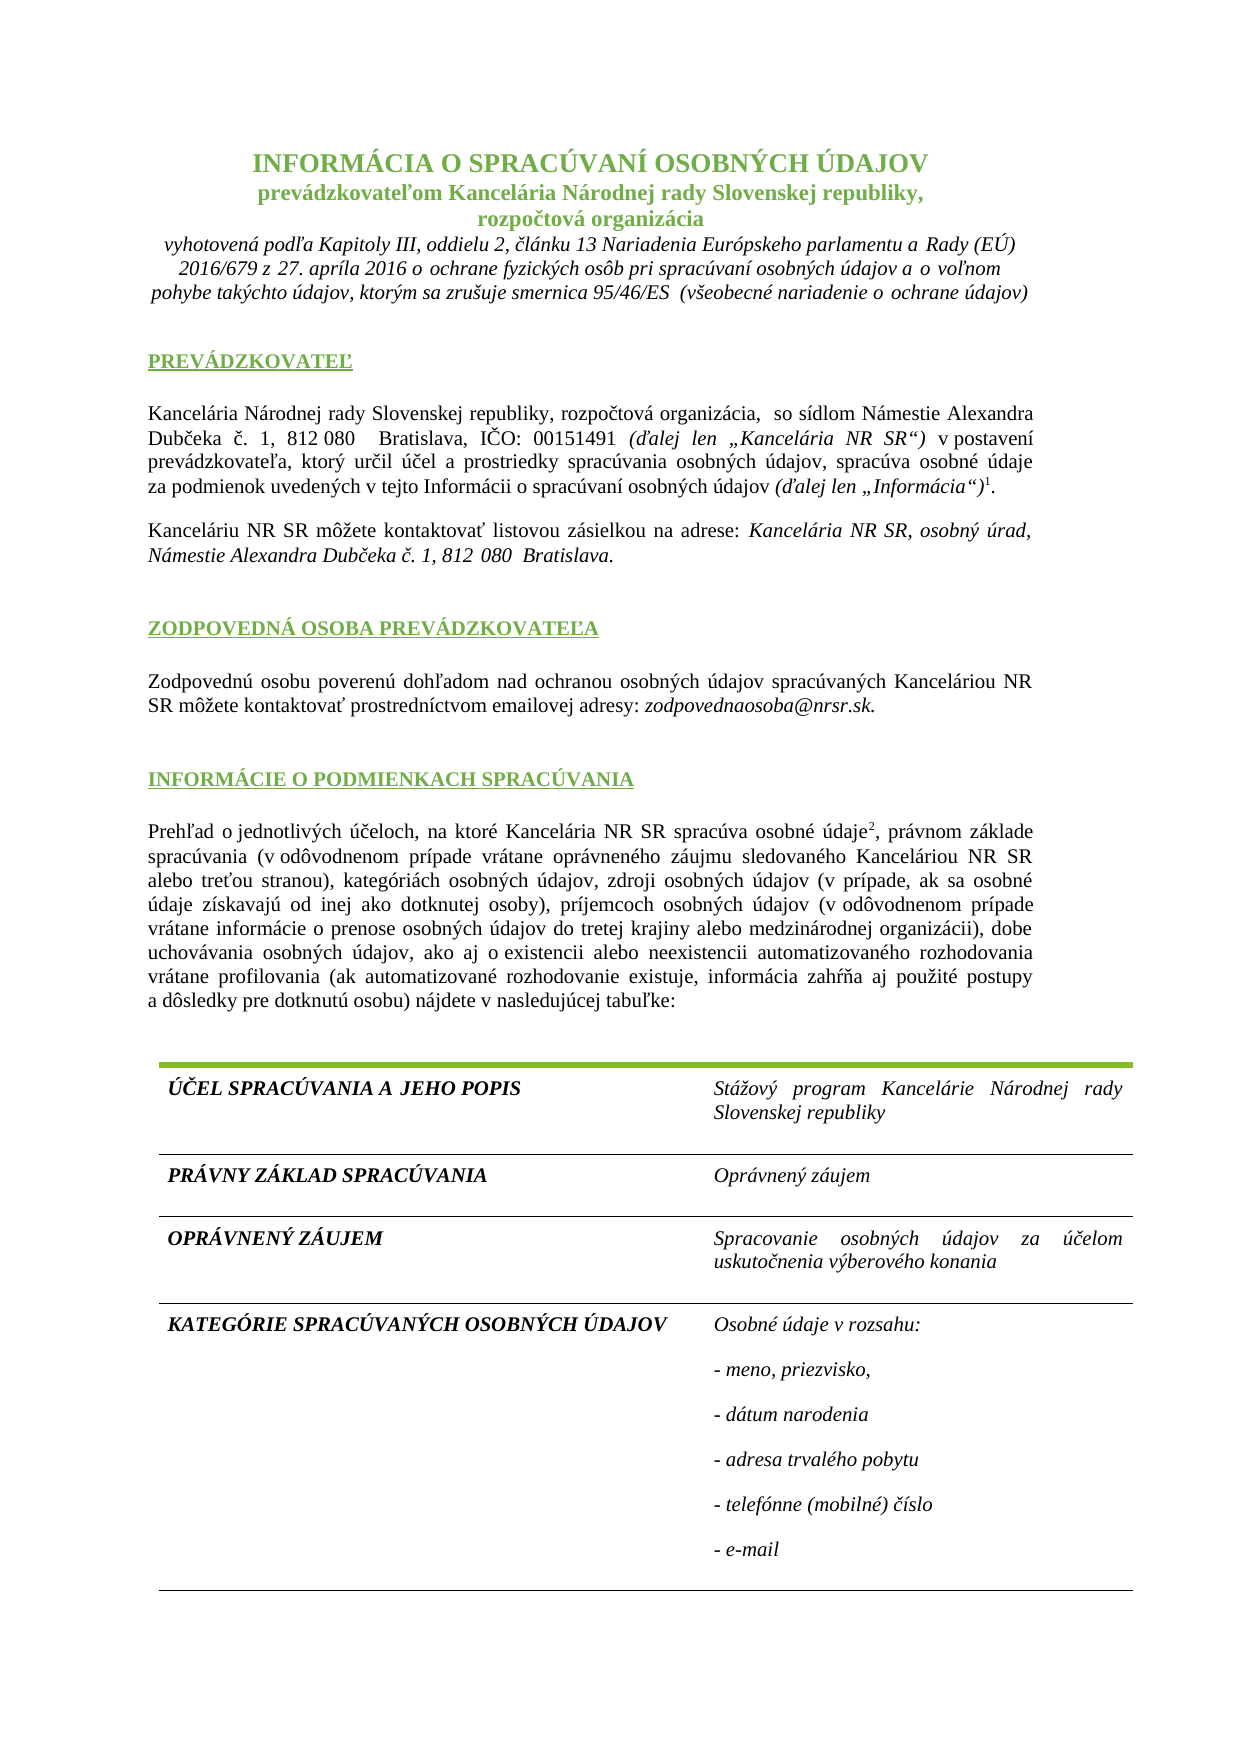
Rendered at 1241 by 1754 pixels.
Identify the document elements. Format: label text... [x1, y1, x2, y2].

table_cell Oprávnený záujem [705, 1155, 1133, 1216]
text INFORMÁCIA O SPRACÚVANÍ OSOBNÝCH ÚDAJOV prevádzkovateľom Kancelária Národnej rady Slovenskej republiky, [148, 148, 1033, 205]
text Kanceláriu NR SR môžete kontaktovať listovou zásielkou na adrese: Kancelária NR SR, osobný úrad, Námestie Alexandra Dubčeka č. 1, 812 080 Bratislava. [148, 518, 1034, 567]
text PREVÁDZKOVATEĽ [148, 348, 1093, 373]
table_cell Osobné údaje v rozsahu: - meno, priezvisko, - dátum narodenia - adresa trvalého pobytu - telefónne (mobilné) číslo - e-mail [705, 1304, 1133, 1590]
text Prehľad o jednotlivých účeloch, na ktoré Kancelária NR SR spracúva osobné údaje2, právnom základe spracúvania (v odôvodnenom prípade vrátane oprávneného záujmu sledovaného Kanceláriou NR SR alebo treťou stranou), kategóriách osobných údajov, zdroji osobných údajov (v prípade, ak sa osobné údaje získavajú od inej ako dotknutej osoby), príjemcoch osobných údajov (v odôvodnenom prípade vrátane informácie o prenose osobných údajov do tretej krajiny alebo medzinárodnej organizácii), dobe uchovávania osobných údajov, ako aj o existencii alebo neexistencii automatizovaného rozhodovania vrátane profilovania (ak automatizované rozhodovanie existuje, informácia zahŕňa aj použité postupy a dôsledky pre dotknutú osobu) nájdete v nasledujúcej tabuľke: [148, 819, 1034, 1012]
text Kancelária Národnej rady Slovenskej republiky, rozpočtová organizácia, so sídlom Námestie Alexandra Dubčeka č. 1, 812 080 Bratislava, IČO: 00151491 (ďalej len „Kancelária NR SR“) v postavení prevádzkovateľa, ktorý určil účel a prostriedky spracúvania osobných údajov, spracúva osobné údaje za podmienok uvedených v tejto Informácii o spracúvaní osobných údajov (ďalej len „Informácia“)1. [148, 401, 1034, 498]
table_cell PRÁVNY ZÁKLAD SPRACÚVANIA [159, 1155, 705, 1216]
table_cell Spracovanie osobných údajov za účelom uskutočnenia výberového konania [705, 1217, 1133, 1303]
table_cell KATEGÓRIE SPRACÚVANÝCH OSOBNÝCH ÚDAJOV [159, 1304, 705, 1590]
table_header Stážový program Kancelárie Národnej rady Slovenskej republiky [705, 1068, 1133, 1153]
text ZODPOVEDNÁ OSOBA PREVÁDZKOVATEĽA [148, 616, 1093, 640]
text rozpočtová organizácia [148, 205, 1033, 231]
table_header ÚČEL SPRACÚVANIA A JEHO POPIS [159, 1068, 705, 1153]
table_cell OPRÁVNENÝ ZÁUJEM [159, 1217, 705, 1303]
text vyhotovená podľa Kapitoly III, oddielu 2, článku 13 Nariadenia Európskeho parlamentu a Rady (EÚ) 2016/679 z 27. apríla 2016 o ochrane fyzických osôb pri spracúvaní osobných údajov a o voľnom pohybe takýchto údajov, ktorým sa zrušuje smernica 95/46/ES (všeobecné nariadenie o ochrane údajov) [148, 231, 1033, 304]
text Zodpovednú osobu poverenú dohľadom nad ochranou osobných údajov spracúvaných Kanceláriou NR SR môžete kontaktovať prostredníctvom emailovej adresy: zodpovednaosoba@nrsr.sk. [148, 669, 1034, 717]
text INFORMÁCIE O PODMIENKACH SPRACÚVANIA [148, 767, 1093, 791]
